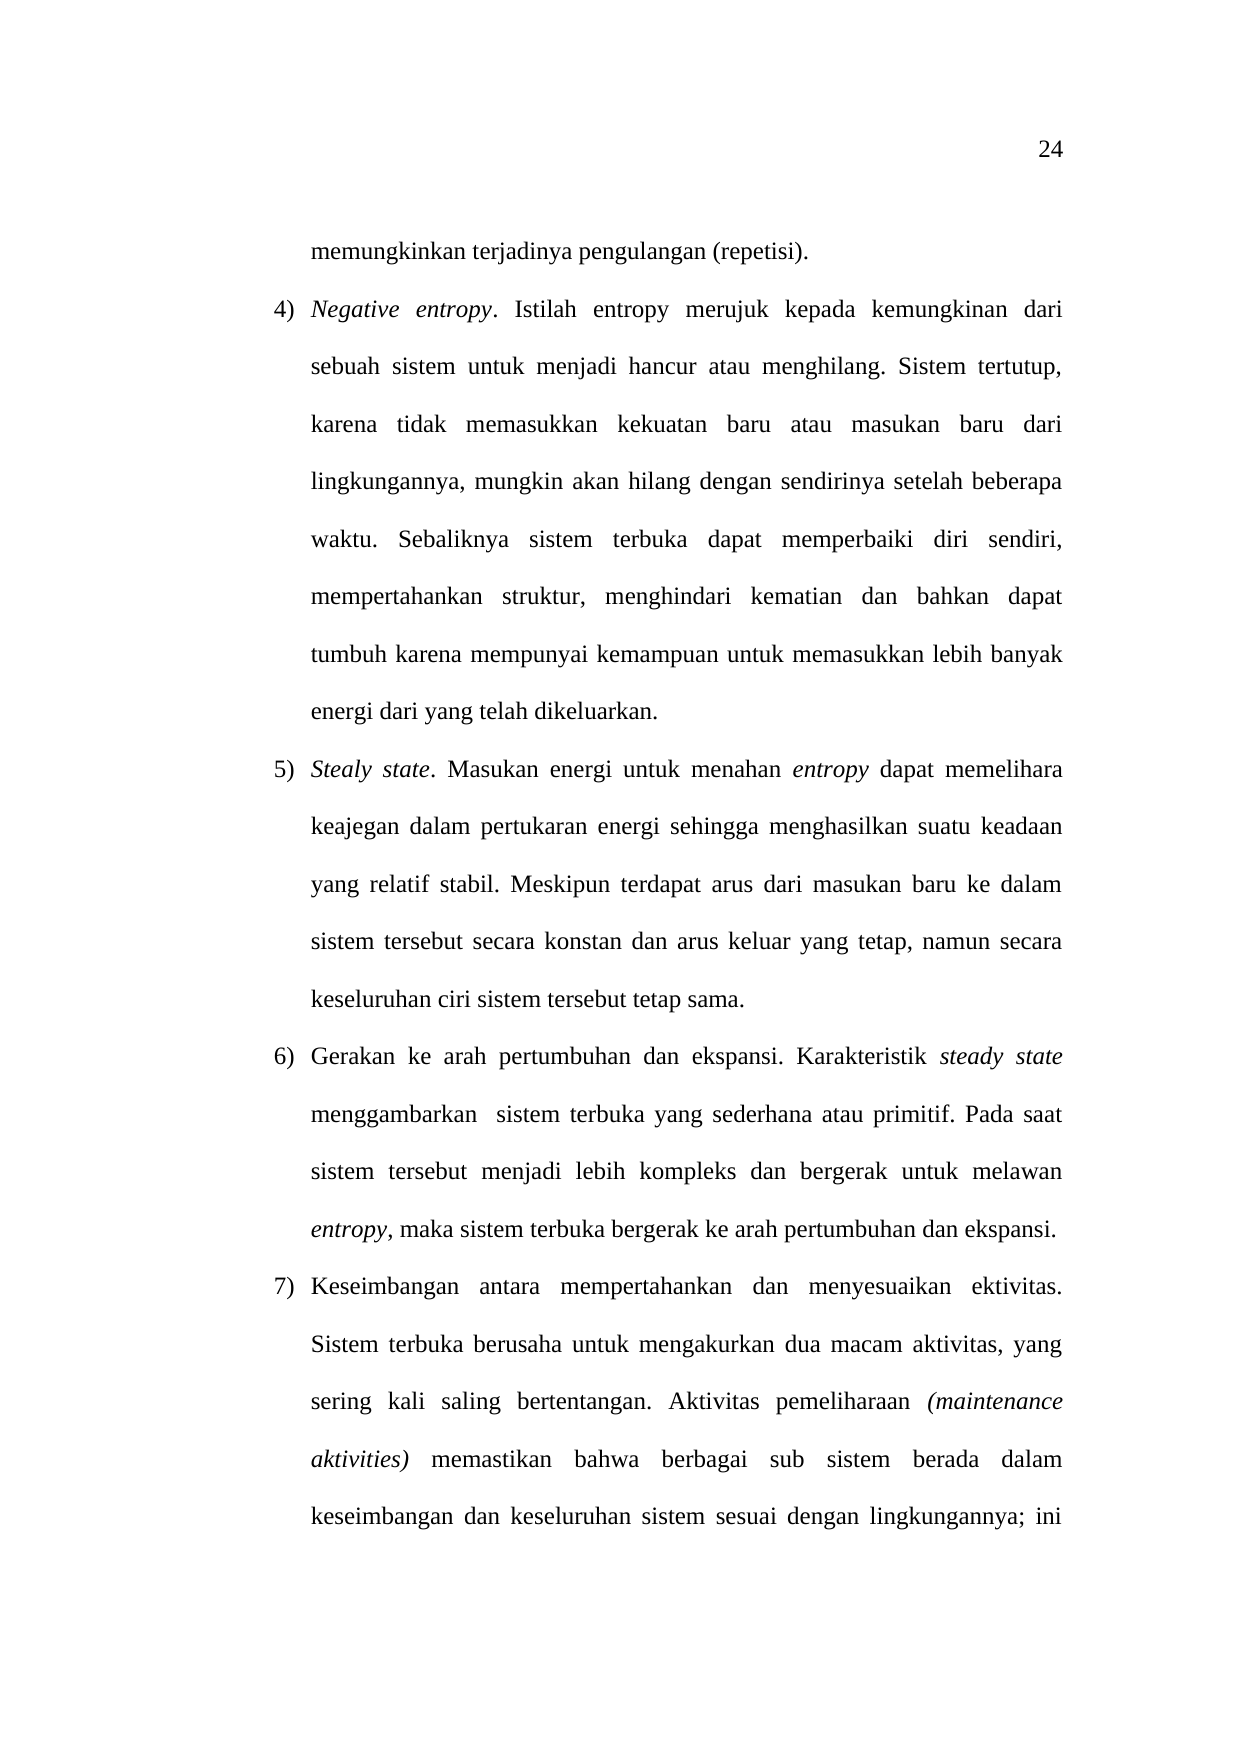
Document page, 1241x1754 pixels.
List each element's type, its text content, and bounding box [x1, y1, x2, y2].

list Gerakan ke arah pertumbuhan dan ekspansi. Karakteristik steady state menggambarkan sistem terbuka yang sederhana atau primitif. Pada saat sistem tersebut menjadi lebih kompleks dan bergerak untuk melawan entropy, maka sistem terbuka bergerak ke arah pertumbuhan dan ekspansi. [273, 1041, 1063, 1242]
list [273, 1271, 1063, 1530]
list Negative entropy. Istilah entropy merujuk kepada kemungkinan dari sebuah sistem untuk menjadi hancur atau menghilang. Sistem tertutup, karena tidak memasukkan kekuatan baru atau masukan baru dari lingkungannya, mungkin akan hilang dengan sendirinya setelah beberapa waktu. Sebaliknya sistem terbuka dapat memperbaiki diri sendiri, mempertahankan struktur, menghindari kematian dan bahkan dapat tumbuh karena mempunyai kemampuan untuk memasukkan lebih banyak energi dari yang telah dikeluarkan. [273, 294, 1063, 725]
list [273, 236, 1063, 265]
list Stealy state. Masukan energi untuk menahan entropy dapat memelihara keajegan dalam pertukaran energi sehingga menghasilkan suatu keadaan yang relatif stabil. Meskipun terdapat arus dari masukan baru ke dalam sistem tersebut secara konstan dan arus keluar yang tetap, namun secara keseluruhan ciri sistem tersebut tetap sama. [273, 754, 1063, 1012]
